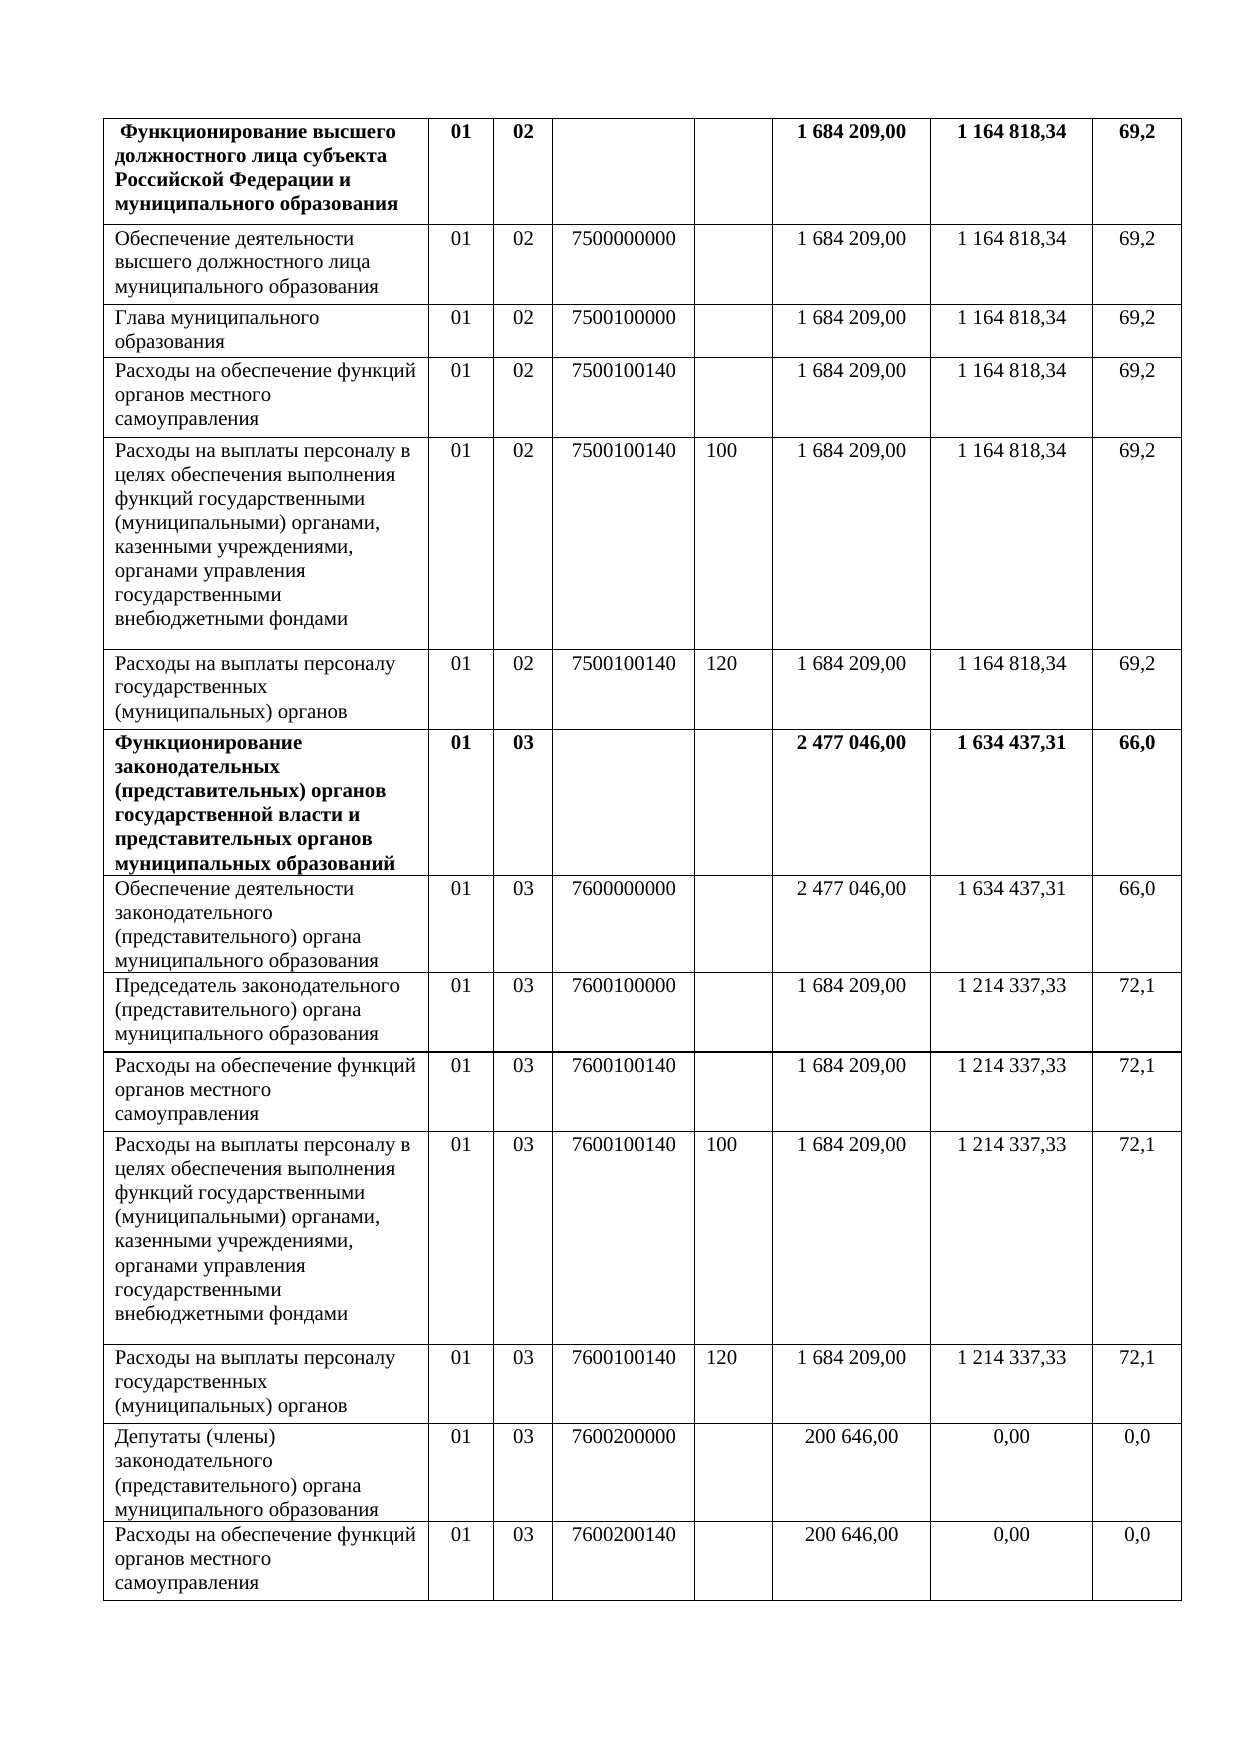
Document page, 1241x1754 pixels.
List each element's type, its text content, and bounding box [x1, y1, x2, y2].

table_cell 1 634 437,31 [931, 730, 1092, 874]
table_cell 1 164 818,34 [931, 119, 1092, 224]
table_cell 7600100140 [553, 1053, 694, 1131]
table_cell [695, 305, 772, 357]
table_cell 03 [494, 1424, 552, 1521]
table_cell 200 646,00 [773, 1522, 930, 1600]
table_cell 01 [429, 1424, 493, 1521]
table_cell 7600000000 [553, 876, 694, 972]
table_cell 1 164 818,34 [931, 438, 1092, 649]
table_cell [695, 876, 772, 972]
table_cell 0,0 [1093, 1522, 1181, 1600]
table_cell 01 [429, 119, 493, 224]
table_cell 7500100140 [553, 358, 694, 437]
table_cell 01 [429, 1522, 493, 1600]
table_cell 01 [429, 305, 493, 357]
table_cell Председатель законодательного (представительного) органа муниципального образования [104, 973, 428, 1051]
table_cell [695, 1522, 772, 1600]
table_cell 66,0 [1093, 730, 1181, 874]
table_cell 1 214 337,33 [931, 1053, 1092, 1131]
table_cell Расходы на обеспечение функций органов местного самоуправления [104, 358, 428, 437]
table_cell 2 477 046,00 [773, 876, 930, 972]
table_cell 01 [429, 1132, 493, 1344]
table_cell Расходы на выплаты персоналу государственных (муниципальных) органов [104, 1345, 428, 1423]
table_cell 01 [429, 225, 493, 304]
table_cell 02 [494, 650, 552, 729]
table_cell 120 [695, 1345, 772, 1423]
table_cell 7600200000 [553, 1424, 694, 1521]
table_cell 03 [494, 1132, 552, 1344]
table_cell [695, 1053, 772, 1131]
table_cell [695, 973, 772, 1051]
table_cell 69,2 [1093, 119, 1181, 224]
table_cell 01 [429, 730, 493, 874]
table_cell 03 [494, 1345, 552, 1423]
table_cell Функционирование законодательных (представительных) органов государственной власти и представительных органов муниципальных образований [104, 730, 428, 874]
table_cell 1 684 209,00 [773, 358, 930, 437]
table_cell 0,0 [1093, 1424, 1181, 1521]
table_cell Обеспечение деятельности высшего должностного лица муниципального образования [104, 225, 428, 304]
table_cell Расходы на обеспечение функций органов местного самоуправления [104, 1522, 428, 1600]
table_cell Глава муниципального образования [104, 305, 428, 357]
table_cell Расходы на выплаты персоналу государственных (муниципальных) органов [104, 650, 428, 729]
table_cell 1 684 209,00 [773, 225, 930, 304]
table_cell 69,2 [1093, 358, 1181, 437]
table_cell 1 214 337,33 [931, 973, 1092, 1051]
table_cell 69,2 [1093, 305, 1181, 357]
table_cell 1 684 209,00 [773, 438, 930, 649]
table_cell 1 164 818,34 [931, 358, 1092, 437]
table_cell 1 684 209,00 [773, 119, 930, 224]
table_cell 02 [494, 305, 552, 357]
table_cell 200 646,00 [773, 1424, 930, 1521]
table_cell 1 684 209,00 [773, 650, 930, 729]
table_cell 03 [494, 1053, 552, 1131]
table_cell 7500000000 [553, 225, 694, 304]
table_cell 7600100140 [553, 1132, 694, 1344]
table_cell 01 [429, 973, 493, 1051]
table_cell 01 [429, 876, 493, 972]
table_cell 1 164 818,34 [931, 650, 1092, 729]
table_cell [695, 1424, 772, 1521]
table_cell Обеспечение деятельности законодательного (представительного) органа муниципального образования [104, 876, 428, 972]
table_cell 02 [494, 119, 552, 224]
table_cell [695, 225, 772, 304]
table_cell 7500100140 [553, 438, 694, 649]
table_cell 03 [494, 876, 552, 972]
table_cell 02 [494, 358, 552, 437]
table_cell 1 634 437,31 [931, 876, 1092, 972]
table_cell 03 [494, 730, 552, 874]
table_cell 7600200140 [553, 1522, 694, 1600]
table_cell 7500100000 [553, 305, 694, 357]
table_cell [695, 358, 772, 437]
table_cell 72,1 [1093, 973, 1181, 1051]
table_cell 72,1 [1093, 1345, 1181, 1423]
table_cell 0,00 [931, 1424, 1092, 1521]
table_cell 1 164 818,34 [931, 225, 1092, 304]
table_cell Депутаты (члены) законодательного (представительного) органа муниципального образования [104, 1424, 428, 1521]
table_cell 01 [429, 1345, 493, 1423]
table_cell 100 [695, 1132, 772, 1344]
table_cell 7500100140 [553, 650, 694, 729]
table_cell 1 684 209,00 [773, 973, 930, 1051]
table_cell 66,0 [1093, 876, 1181, 972]
table_cell 1 214 337,33 [931, 1132, 1092, 1344]
table_cell 03 [494, 1522, 552, 1600]
table_cell Расходы на обеспечение функций органов местного самоуправления [104, 1053, 428, 1131]
table_cell [553, 730, 694, 874]
table_cell 1 214 337,33 [931, 1345, 1092, 1423]
table_cell 7600100000 [553, 973, 694, 1051]
table_cell 7600100140 [553, 1345, 694, 1423]
table_cell 01 [429, 650, 493, 729]
table_cell 72,1 [1093, 1132, 1181, 1344]
table_cell 1 164 818,34 [931, 305, 1092, 357]
table_cell 72,1 [1093, 1053, 1181, 1131]
table_cell 03 [494, 973, 552, 1051]
table_cell [695, 730, 772, 874]
table_cell 1 684 209,00 [773, 1345, 930, 1423]
table_cell 01 [429, 358, 493, 437]
table_cell [553, 119, 694, 224]
table_cell 01 [429, 438, 493, 649]
table_cell 01 [429, 1053, 493, 1131]
table_cell Функционирование высшего должностного лица субъекта Российской Федерации и муниципального образования [104, 119, 428, 224]
table_cell 100 [695, 438, 772, 649]
table_cell 69,2 [1093, 438, 1181, 649]
table_cell 0,00 [931, 1522, 1092, 1600]
table_cell 1 684 209,00 [773, 1053, 930, 1131]
table_cell 02 [494, 438, 552, 649]
table_cell 2 477 046,00 [773, 730, 930, 874]
table_cell 02 [494, 225, 552, 304]
table_cell 69,2 [1093, 650, 1181, 729]
table_cell 1 684 209,00 [773, 1132, 930, 1344]
table_cell 1 684 209,00 [773, 305, 930, 357]
table_cell 120 [695, 650, 772, 729]
table_cell 69,2 [1093, 225, 1181, 304]
table_cell [695, 119, 772, 224]
